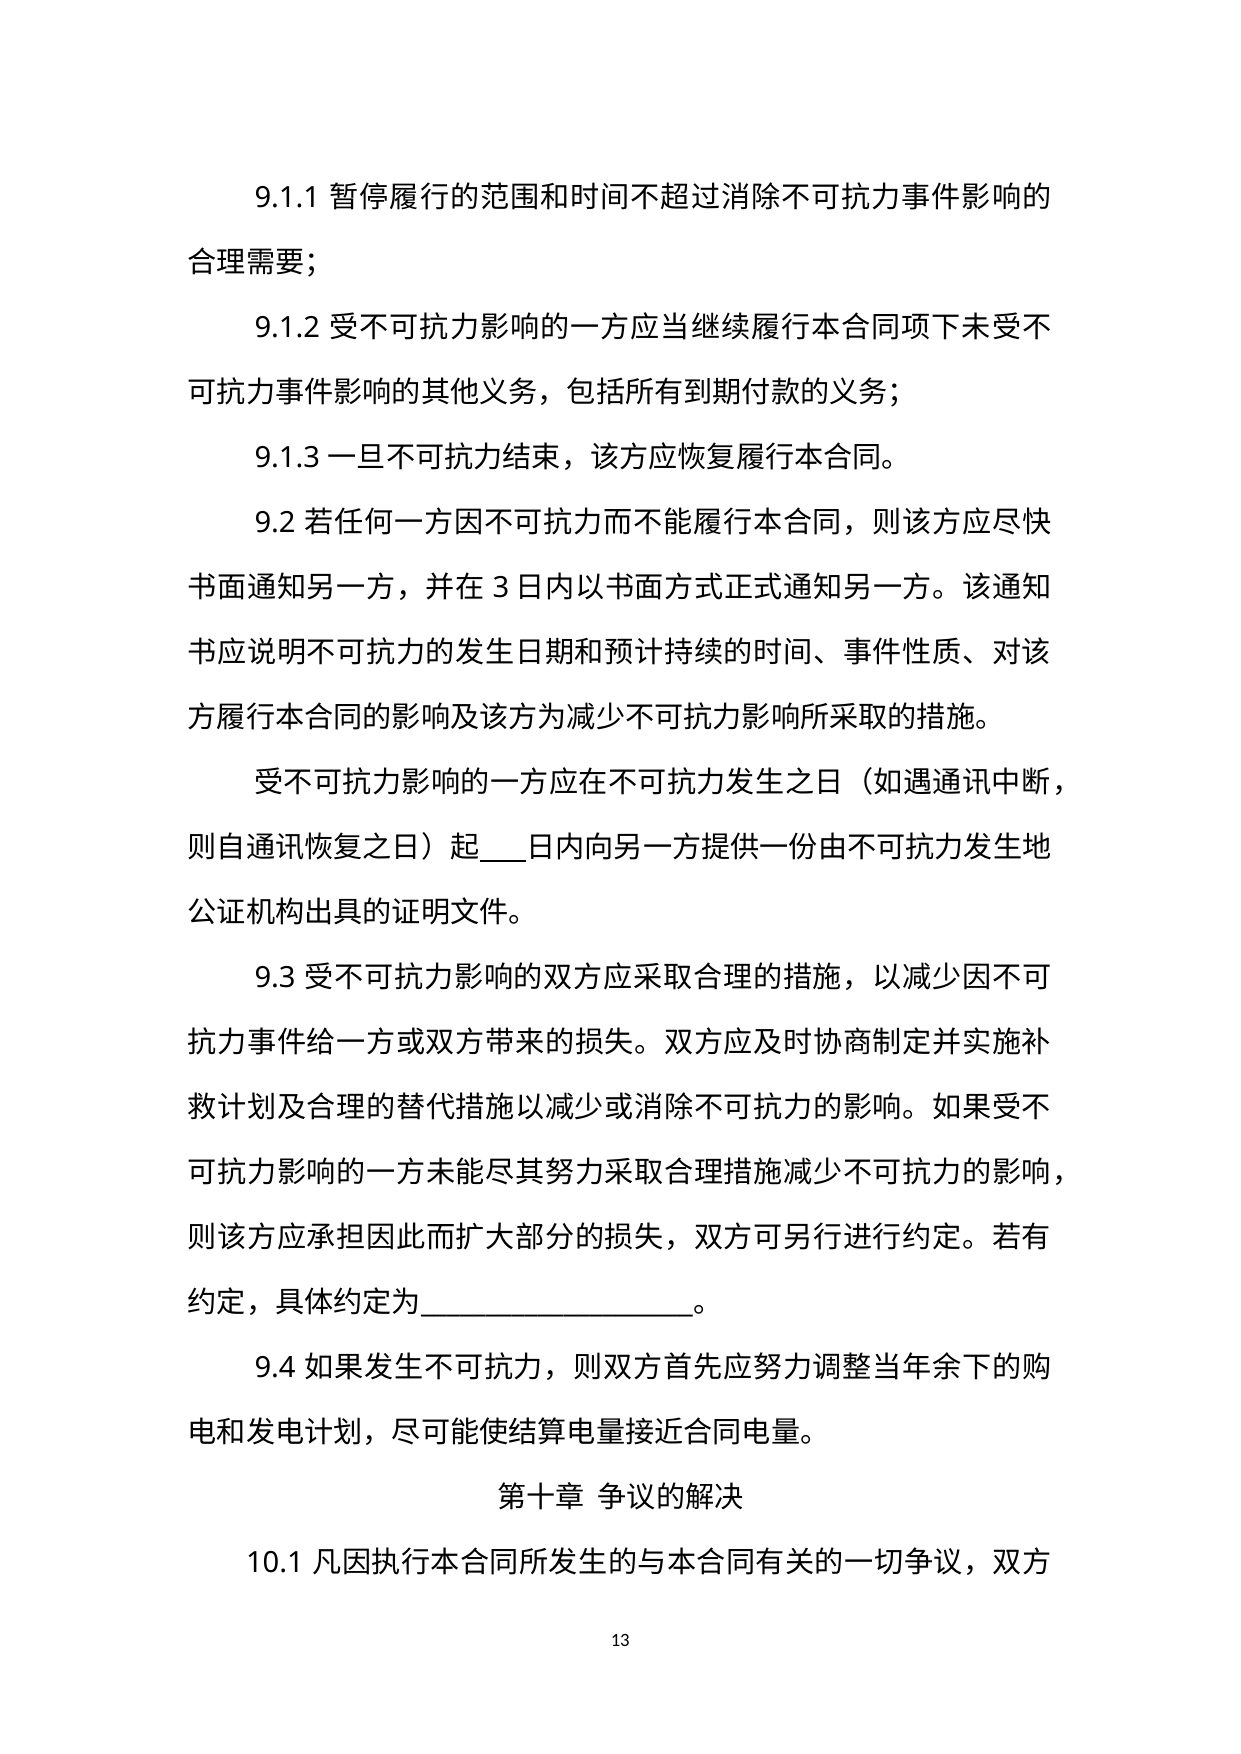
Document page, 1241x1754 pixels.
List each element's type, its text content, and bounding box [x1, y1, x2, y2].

text 9.4 如果发生不可抗力，则双方首先应努力调整当年余下的购电和发电计划，尽可能使结算电量接近合同电量。 [187, 1332, 1053, 1462]
text 9.1.3 一旦不可抗力结束，该方应恢复履行本合同。 [187, 422, 1053, 487]
text 9.1.2 受不可抗力影响的一方应当继续履行本合同项下未受不可抗力事件影响的其他义务，包括所有到期付款的义务； [187, 292, 1053, 422]
text 9.3 受不可抗力影响的双方应采取合理的措施，以减少因不可抗力事件给一方或双方带来的损失。双方应及时协商制定并实施补救计划及合理的替代措施以减少或消除不可抗力的影响。如果受不可抗力影响的一方未能尽其努力采取合理措施减少不可抗力的影响，则该方应承担因此而扩大部分的损失，双方可另行进行约定。若有约定，具体约定为_____________________。 [187, 942, 1053, 1332]
text 第十章 争议的解决 [187, 1462, 1053, 1527]
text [187, 1527, 1053, 1592]
text 9.1.1 暂停履行的范围和时间不超过消除不可抗力事件影响的合理需要； [187, 162, 1053, 292]
text 受不可抗力影响的一方应在不可抗力发生之日（如遇通讯中断，则自通讯恢复之日）起 日内向另一方提供一份由不可抗力发生地公证机构出具的证明文件。 [187, 747, 1053, 942]
text 9.2 若任何一方因不可抗力而不能履行本合同，则该方应尽快书面通知另一方，并在3日内以书面方式正式通知另一方。该通知书应说明不可抗力的发生日期和预计持续的时间、事件性质、对该方履行本合同的影响及该方为减少不可抗力影响所采取的措施。 [187, 487, 1053, 747]
